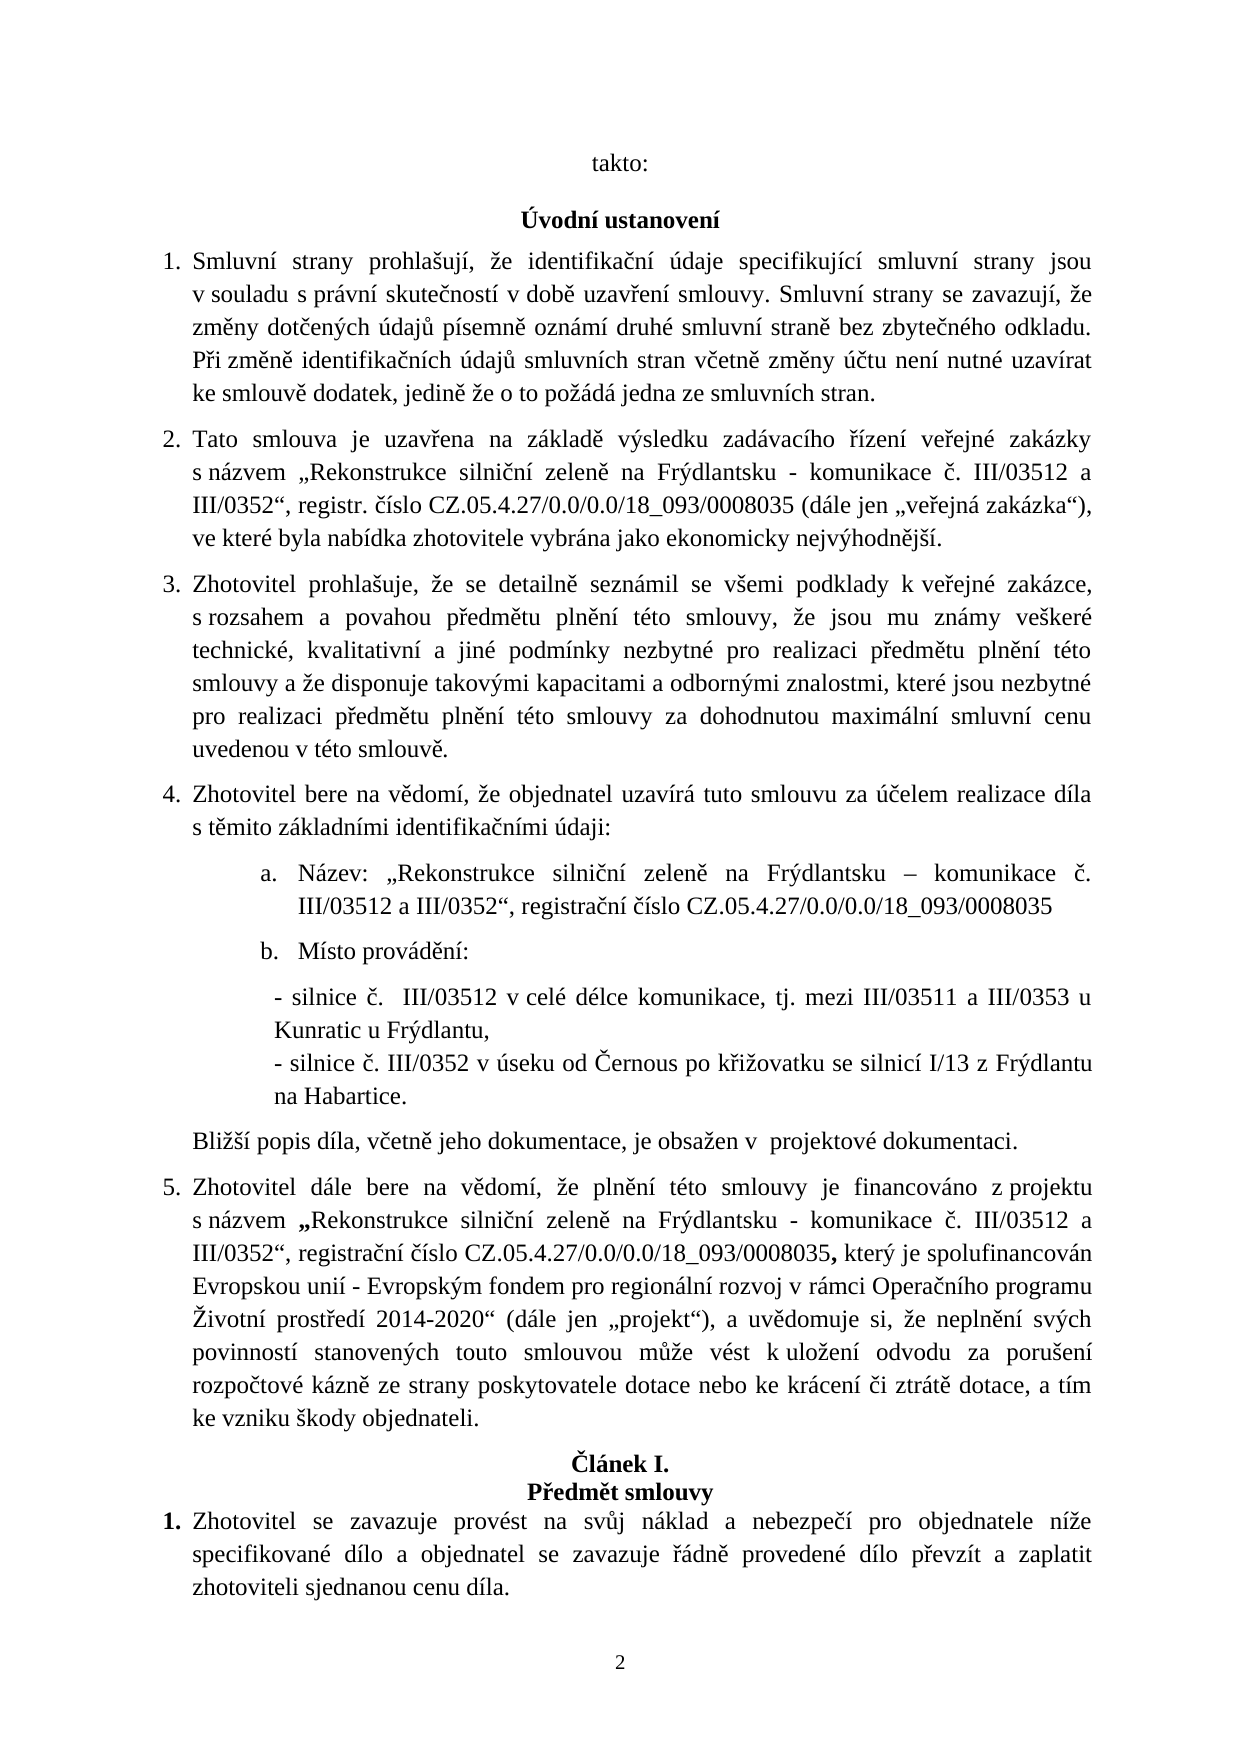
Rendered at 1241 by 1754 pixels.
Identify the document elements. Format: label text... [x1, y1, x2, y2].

text Článek I. Předmět smlouvy [148, 1449, 1092, 1506]
list Smluvní strany prohlašují, že identifikační údaje specifikující smluvní strany jsou v souladu s právní skutečností v době uzavření smlouvy. Smluvní strany se zavazují, že změny dotčených údajů písemně oznámí druhé smluvní straně bez zbytečného odkladu. Při změně identifikačních údajů smluvních stran včetně změny účtu není nutné uzavírat ke smlouvě dodatek, jedině že o to požádá jedna ze smluvních stran. [162, 246, 1092, 407]
list Zhotovitel prohlašuje, že se detailně seznámil se všemi podklady k veřejné zakázce, s rozsahem a povahou předmětu plnění této smlouvy, že jsou mu známy veškeré technické, kvalitativní a jiné podmínky nezbytné pro realizaci předmětu plnění této smlouvy a že disponuje takovými kapacitami a odbornými znalostmi, které jsou nezbytné pro realizaci předmětu plnění této smlouvy za dohodnutou maximální smluvní cenu uvedenou v této smlouvě. [162, 569, 1092, 762]
list Název: „Rekonstrukce silniční zeleně na Frýdlantsku – komunikace č. III/03512 a III/0352“, registrační číslo CZ.05.4.27/0.0/0.0/18_093/0008035 [260, 858, 1092, 919]
list - silnice č. III/03512 v celé délce komunikace, tj. mezi III/03511 a III/0353 u Kunratic u Frýdlantu, [274, 982, 1092, 1044]
list Místo provádění: [260, 936, 1092, 965]
text Úvodní ustanovení [148, 205, 1092, 234]
text Bližší popis díla, včetně jeho dokumentace, je obsažen v projektové dokumentaci. [192, 1126, 1092, 1155]
list Zhotovitel se zavazuje provést na svůj náklad a nebezpečí pro objednatele níže specifikované dílo a objednatel se zavazuje řádně provedené dílo převzít a zaplatit zhotoviteli sjednanou cenu díla. [162, 1506, 1092, 1601]
list Tato smlouva je uzavřena na základě výsledku zadávacího řízení veřejné zakázky s názvem „Rekonstrukce silniční zeleně na Frýdlantsku - komunikace č. III/03512 a III/0352“, registr. číslo CZ.05.4.27/0.0/0.0/18_093/0008035 (dále jen „veřejná zakázka“), ve které byla nabídka zhotovitele vybrána jako ekonomicky nejvýhodnější. [162, 424, 1092, 552]
list Zhotovitel dále bere na vědomí, že plnění této smlouvy je financováno z projektu s názvem „Rekonstrukce silniční zeleně na Frýdlantsku - komunikace č. III/03512 a III/0352“, registrační číslo CZ.05.4.27/0.0/0.0/18_093/0008035, který je spolufinancován Evropskou unií - Evropským fondem pro regionální rozvoj v rámci Operačního programu Životní prostředí 2014-2020“ (dále jen „projekt“), a uvědomuje si, že neplnění svých povinností stanovených touto smlouvou může vést k uložení odvodu za porušení rozpočtové kázně ze strany poskytovatele dotace nebo ke krácení či ztrátě dotace, a tím ke vzniku škody objednateli. [162, 1172, 1092, 1432]
list Zhotovitel bere na vědomí, že objednatel uzavírá tuto smlouvu za účelem realizace díla s těmito základními identifikačními údaji: [162, 779, 1092, 841]
list - silnice č. III/0352 v úseku od Černous po křižovatku se silnicí I/13 z Frýdlantu na Habartice. [274, 1048, 1092, 1110]
text takto: [148, 148, 1092, 176]
